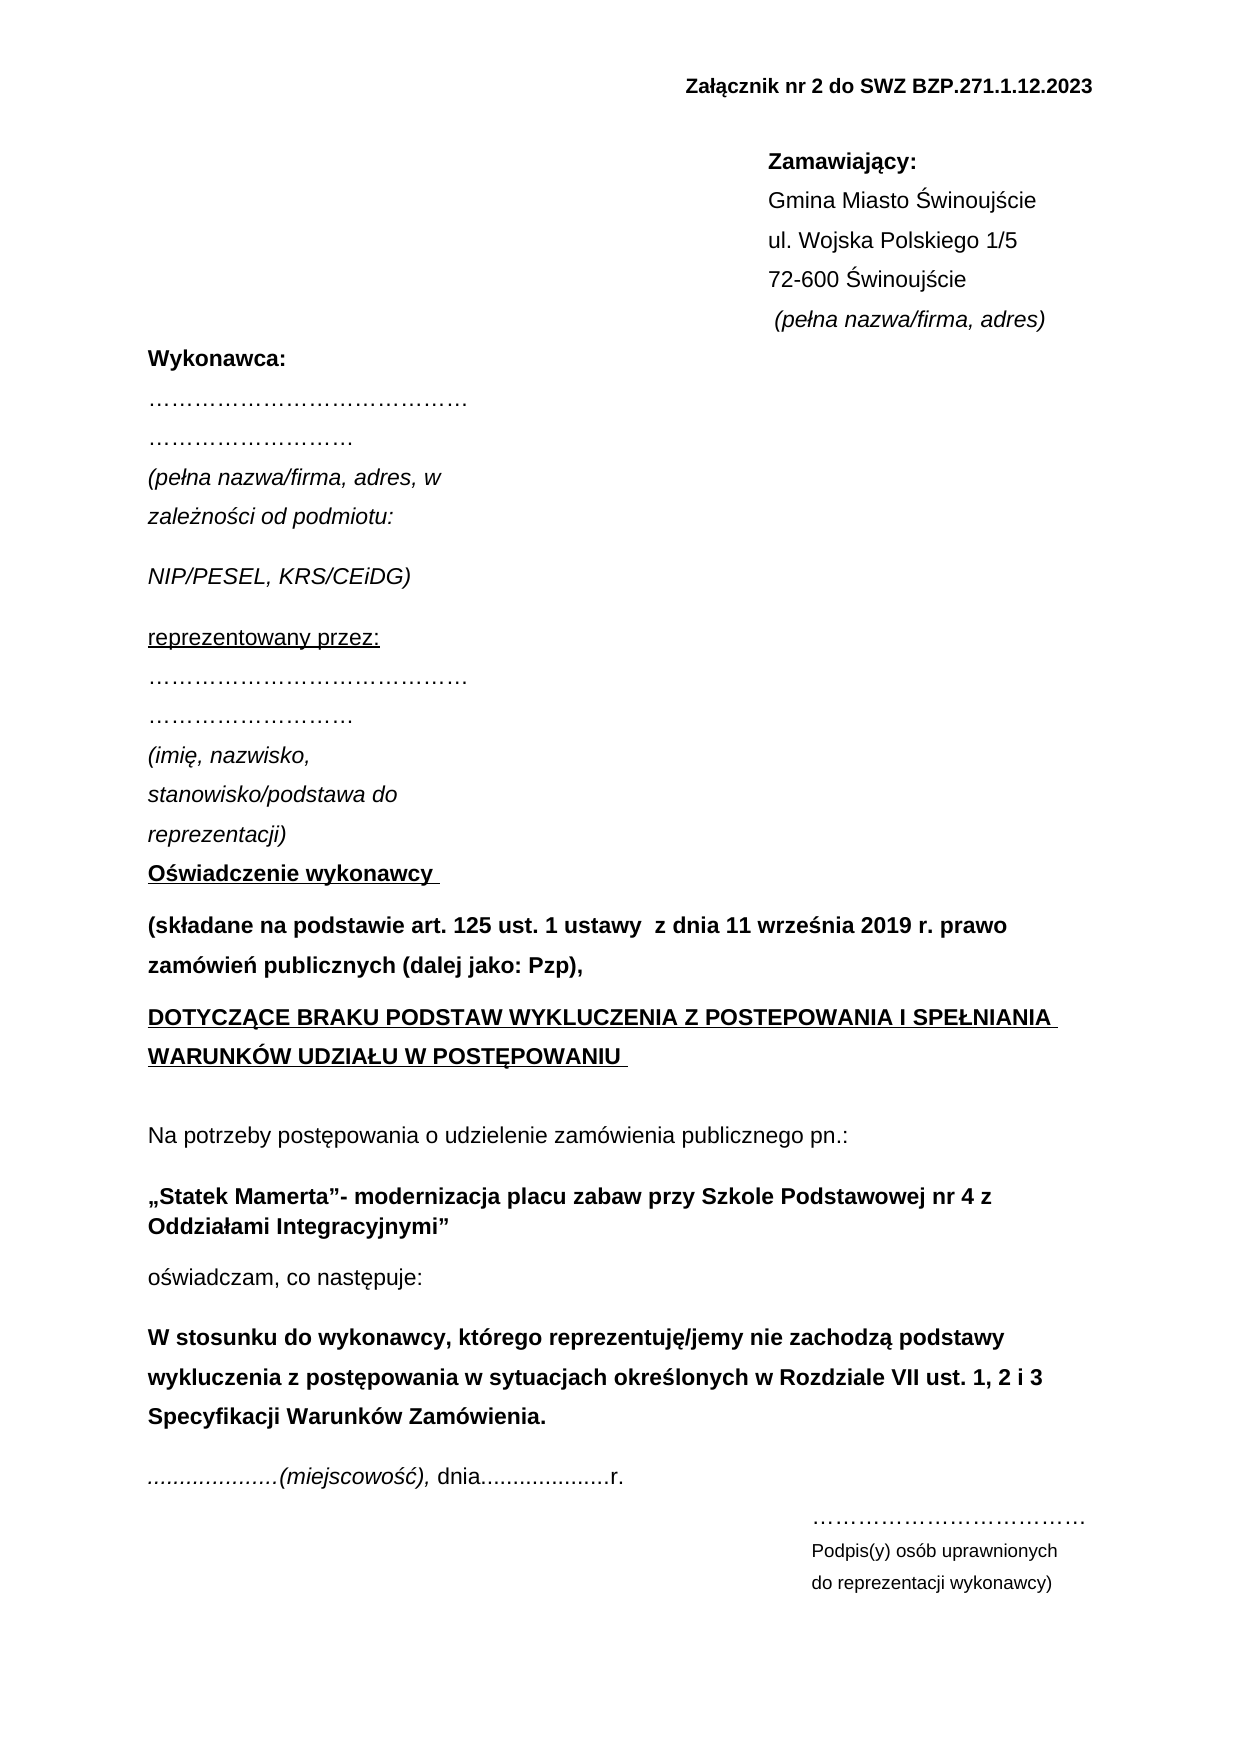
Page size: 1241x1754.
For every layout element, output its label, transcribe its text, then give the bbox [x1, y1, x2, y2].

text Gmina Miasto Świnoujście [694, 187, 1093, 213]
text 72-600 Świnoujście [694, 266, 1093, 292]
text NIP/PESEL, KRS/CEiDG) [148, 563, 472, 589]
text Wykonawca: [148, 345, 1093, 371]
text ……………………………… Podpis(y) osób uprawnionych do reprezentacji wykonawcy) [811, 1503, 1093, 1593]
text „Statek Mamerta”- modernizacja placu zabaw przy Szkole Podstawowej nr 4 z Oddziałami Integracyjnymi” [148, 1183, 1093, 1239]
text …………………………………………………………… [148, 384, 472, 450]
text ul. Wojska Polskiego 1/5 [694, 227, 1093, 253]
text (miejscowość), dnia r. [148, 1463, 1093, 1489]
text …………………………………………………………… [148, 663, 472, 729]
text Zamawiający: [694, 148, 1093, 174]
text (składane na podstawie art. 125 ust. 1 ustawy z dnia 11 września 2019 r. prawo zamówień publicznych (dalej jako: Pzp), [148, 912, 1093, 978]
text Na potrzeby postępowania o udzielenie zamówienia publicznego pn.: [148, 1122, 1093, 1149]
text W stosunku do wykonawcy, którego reprezentuję/jemy nie zachodzą podstawy wykluczenia z postępowania w sytuacjach określonych w Rozdziale VII ust. 1, 2 i 3 Specyfikacji Warunków Zamówienia. [148, 1324, 1093, 1429]
text (imię, nazwisko, stanowisko/podstawa do reprezentacji) [148, 742, 472, 847]
text (pełna nazwa/firma, adres) [768, 306, 1093, 332]
text DOTYCZĄCE BRAKU PODSTAW WYKLUCZENIA Z POSTEPOWANIA I SPEŁNIANIA WARUNKÓW UDZIAŁU W POSTĘPOWANIU [148, 1004, 1093, 1109]
text Oświadczenie wykonawcy [148, 860, 1093, 887]
text oświadczam, co następuje: [148, 1264, 1093, 1290]
text (pełna nazwa/firma, adres, w zależności od podmiotu: [148, 463, 472, 529]
text reprezentowany przez: [148, 623, 1093, 650]
